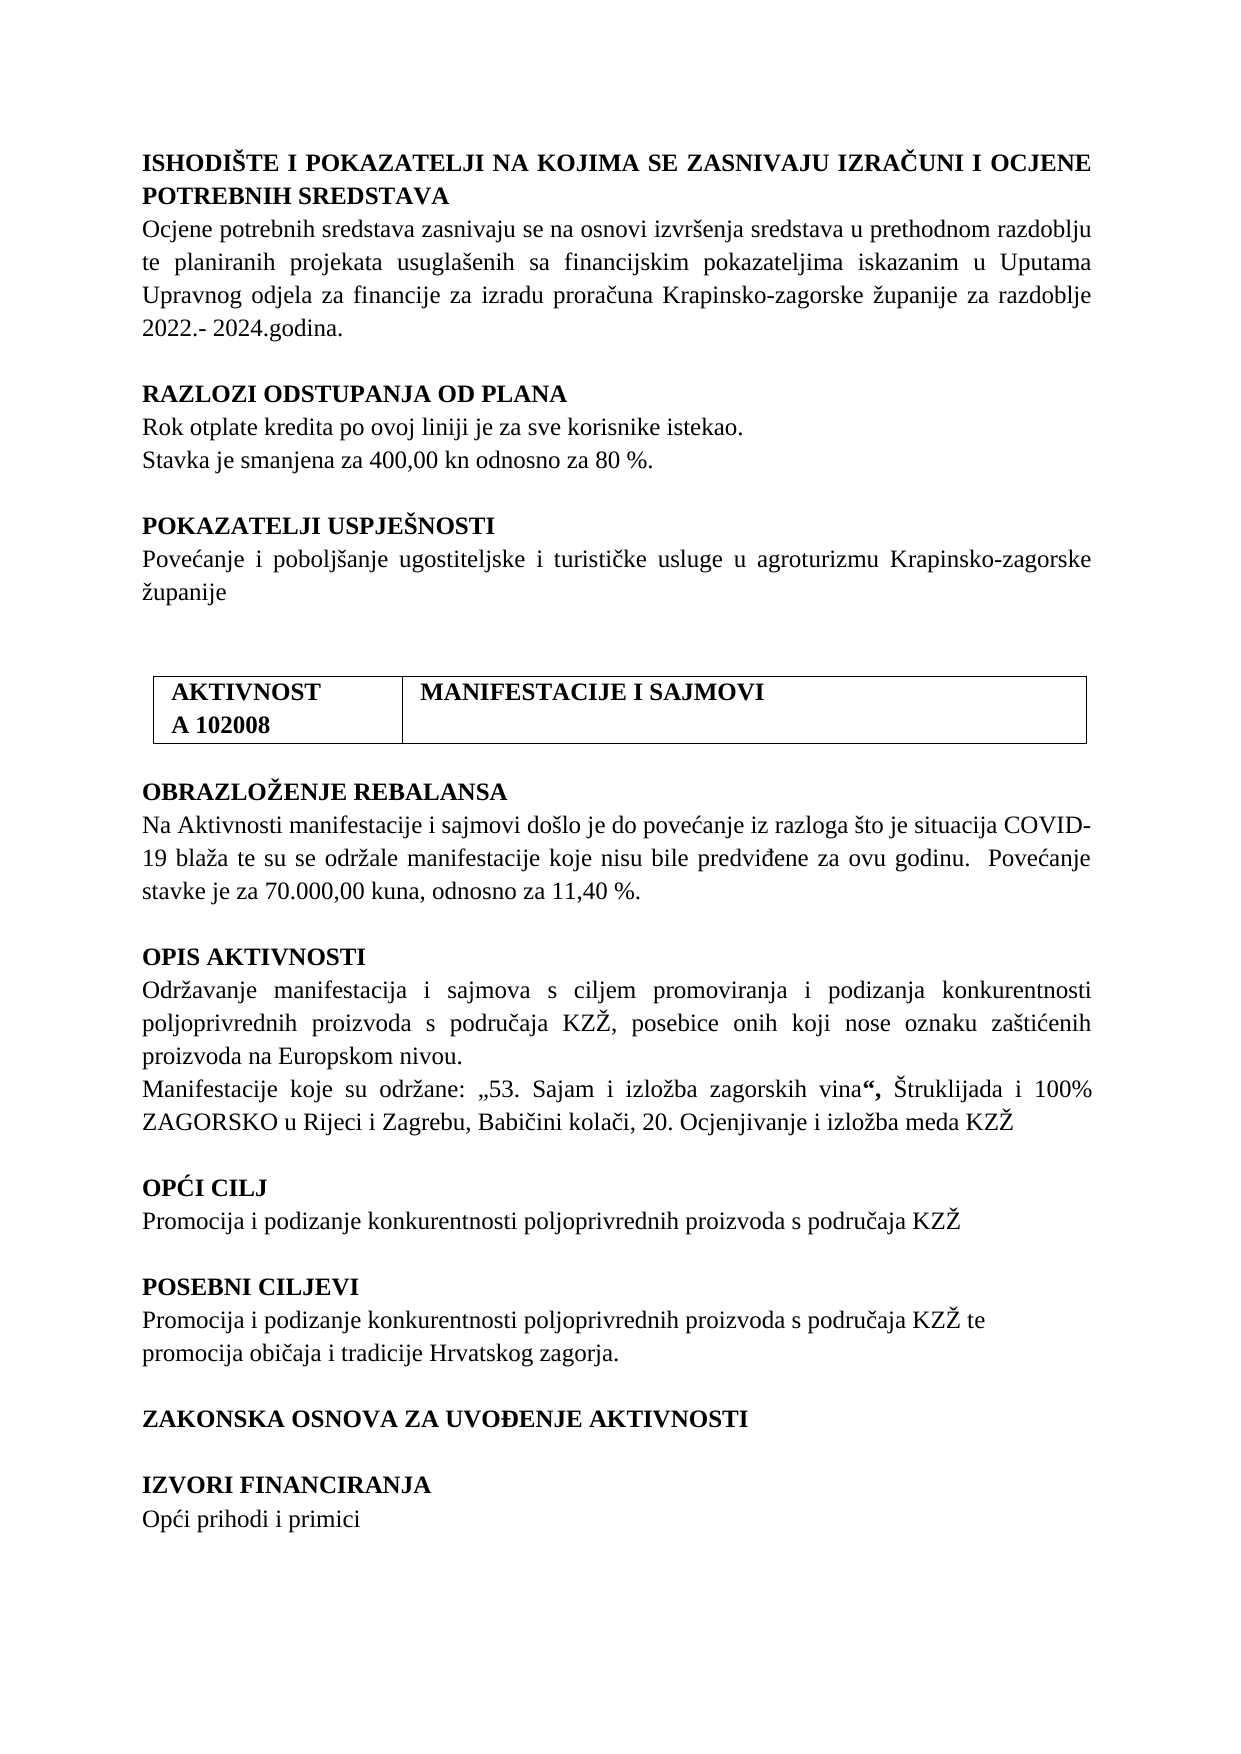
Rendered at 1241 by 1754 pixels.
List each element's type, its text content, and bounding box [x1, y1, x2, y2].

text Ocjene potrebnih sredstava zasnivaju se na osnovi izvršenja sredstava u prethodnom razdoblju te planiranih projekata usuglašenih sa financijskim pokazateljima iskazanim u Uputama Upravnog odjela za financije za izradu proračuna Krapinsko-zagorske županije za razdoblje 2022.- 2024.godina. [142, 214, 1092, 342]
text ZAKONSKA OSNOVA ZA UVOĐENJE AKTIVNOSTI [142, 1404, 1092, 1433]
table_header AKTIVNOST A 102008 [154, 677, 402, 743]
text Na Aktivnosti manifestacije i sajmovi došlo je do povećanje iz razloga što je situacija COVID-19 blaža te su se održale manifestacije koje nisu bile predviđene za ovu godinu. Povećanje stavke je za 70.000,00 kuna, odnosno za 11,40 %. [142, 810, 1092, 905]
text RAZLOZI ODSTUPANJA OD PLANA [142, 379, 1092, 408]
text Stavka je smanjena za 400,00 kn odnosno za 80 %. [142, 445, 1092, 474]
text POSEBNI CILJEVI [142, 1272, 1092, 1301]
text Održavanje manifestacija i sajmova s ciljem promoviranja i podizanja konkurentnosti poljoprivrednih proizvoda s područaja KZŽ, posebice onih koji nose oznaku zaštićenih proizvoda na Europskom nivou. [142, 975, 1092, 1070]
text Promocija i podizanje konkurentnosti poljoprivrednih proizvoda s područaja KZŽ te promocija običaja i tradicije Hrvatskog zagorja. [142, 1306, 1092, 1367]
text ISHODIŠTE I POKAZATELJI NA KOJIMA SE ZASNIVAJU IZRAČUNI I OCJENE POTREBNIH SREDSTAVA [142, 148, 1092, 209]
text OBRAZLOŽENJE REBALANSA [142, 777, 1092, 806]
table_header MANIFESTACIJE I SAJMOVI [403, 677, 1086, 743]
text IZVORI FINANCIRANJA [142, 1471, 1092, 1499]
text Rok otplate kredita po ovoj liniji je za sve korisnike istekao. [142, 412, 1092, 441]
text POKAZATELJI USPJEŠNOSTI [142, 511, 1092, 540]
text Opći prihodi i primici [142, 1504, 1092, 1532]
text Manifestacije koje su održane: „53. Sajam i izložba zagorskih vina“, Štruklijada i 100% ZAGORSKO u Rijeci i Zagrebu, Babičini kolači, 20. Ocjenjivanje i izložba meda KZŽ [142, 1074, 1092, 1136]
text Povećanje i poboljšanje ugostiteljske i turističke usluge u agroturizmu Krapinsko-zagorske županije [142, 544, 1092, 606]
text OPIS AKTIVNOSTI [142, 942, 1092, 971]
text OPĆI CILJ [142, 1173, 1092, 1202]
text Promocija i podizanje konkurentnosti poljoprivrednih proizvoda s područaja KZŽ [142, 1206, 1092, 1235]
